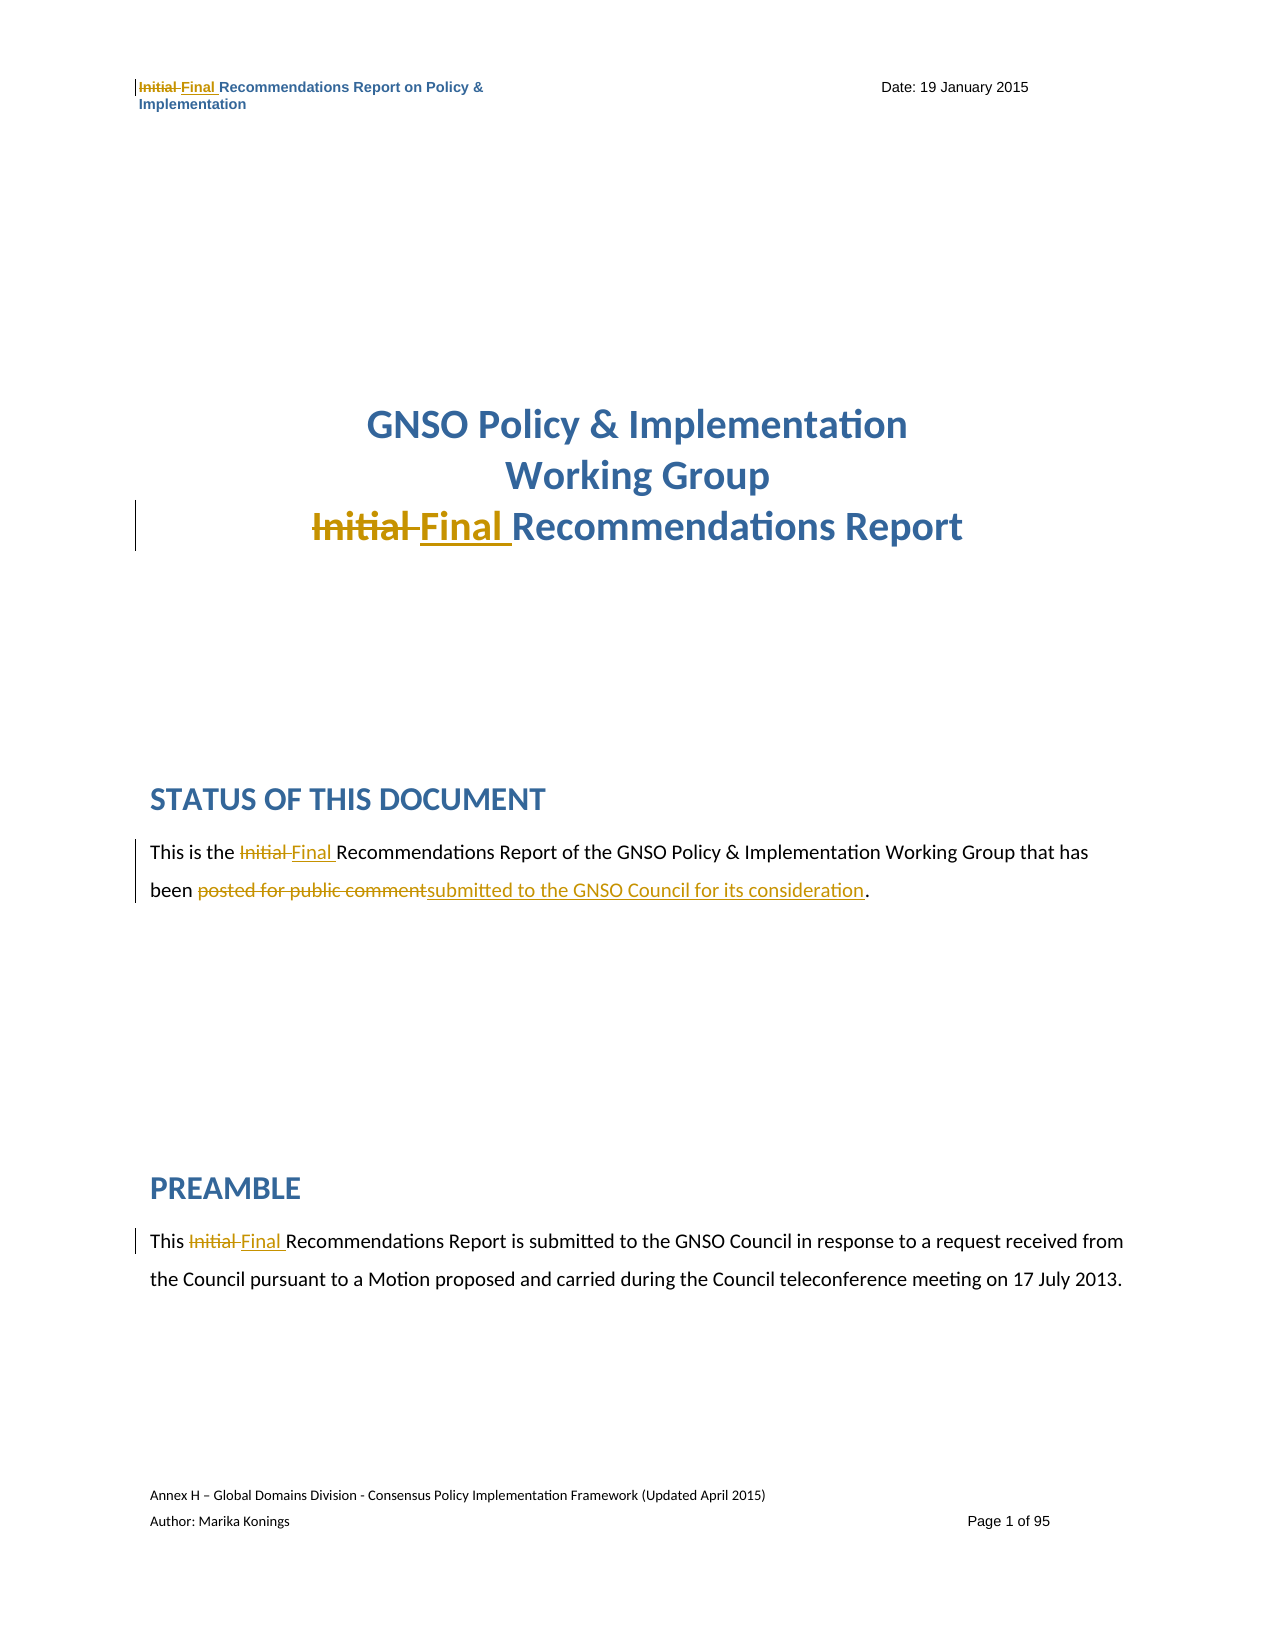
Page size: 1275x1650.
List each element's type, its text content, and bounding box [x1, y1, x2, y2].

text STATUS OF THIS DOCUMENT [150, 778, 1125, 819]
text PREAMBLE [150, 1167, 1125, 1208]
text Working Group [150, 449, 1125, 500]
text GNSO Policy & Implementation [150, 398, 1125, 449]
text This Recommendations Report is submitted to the GNSO Council in response to a request received from the Council pursuant to a Motion proposed and carried during the Council teleconference meeting on 17 July 2013. [150, 1228, 1125, 1292]
text Recommendations Report [150, 500, 1125, 551]
text This is the Recommendations Report of the GNSO Policy & Implementation Working Group that has been . [150, 839, 1125, 903]
